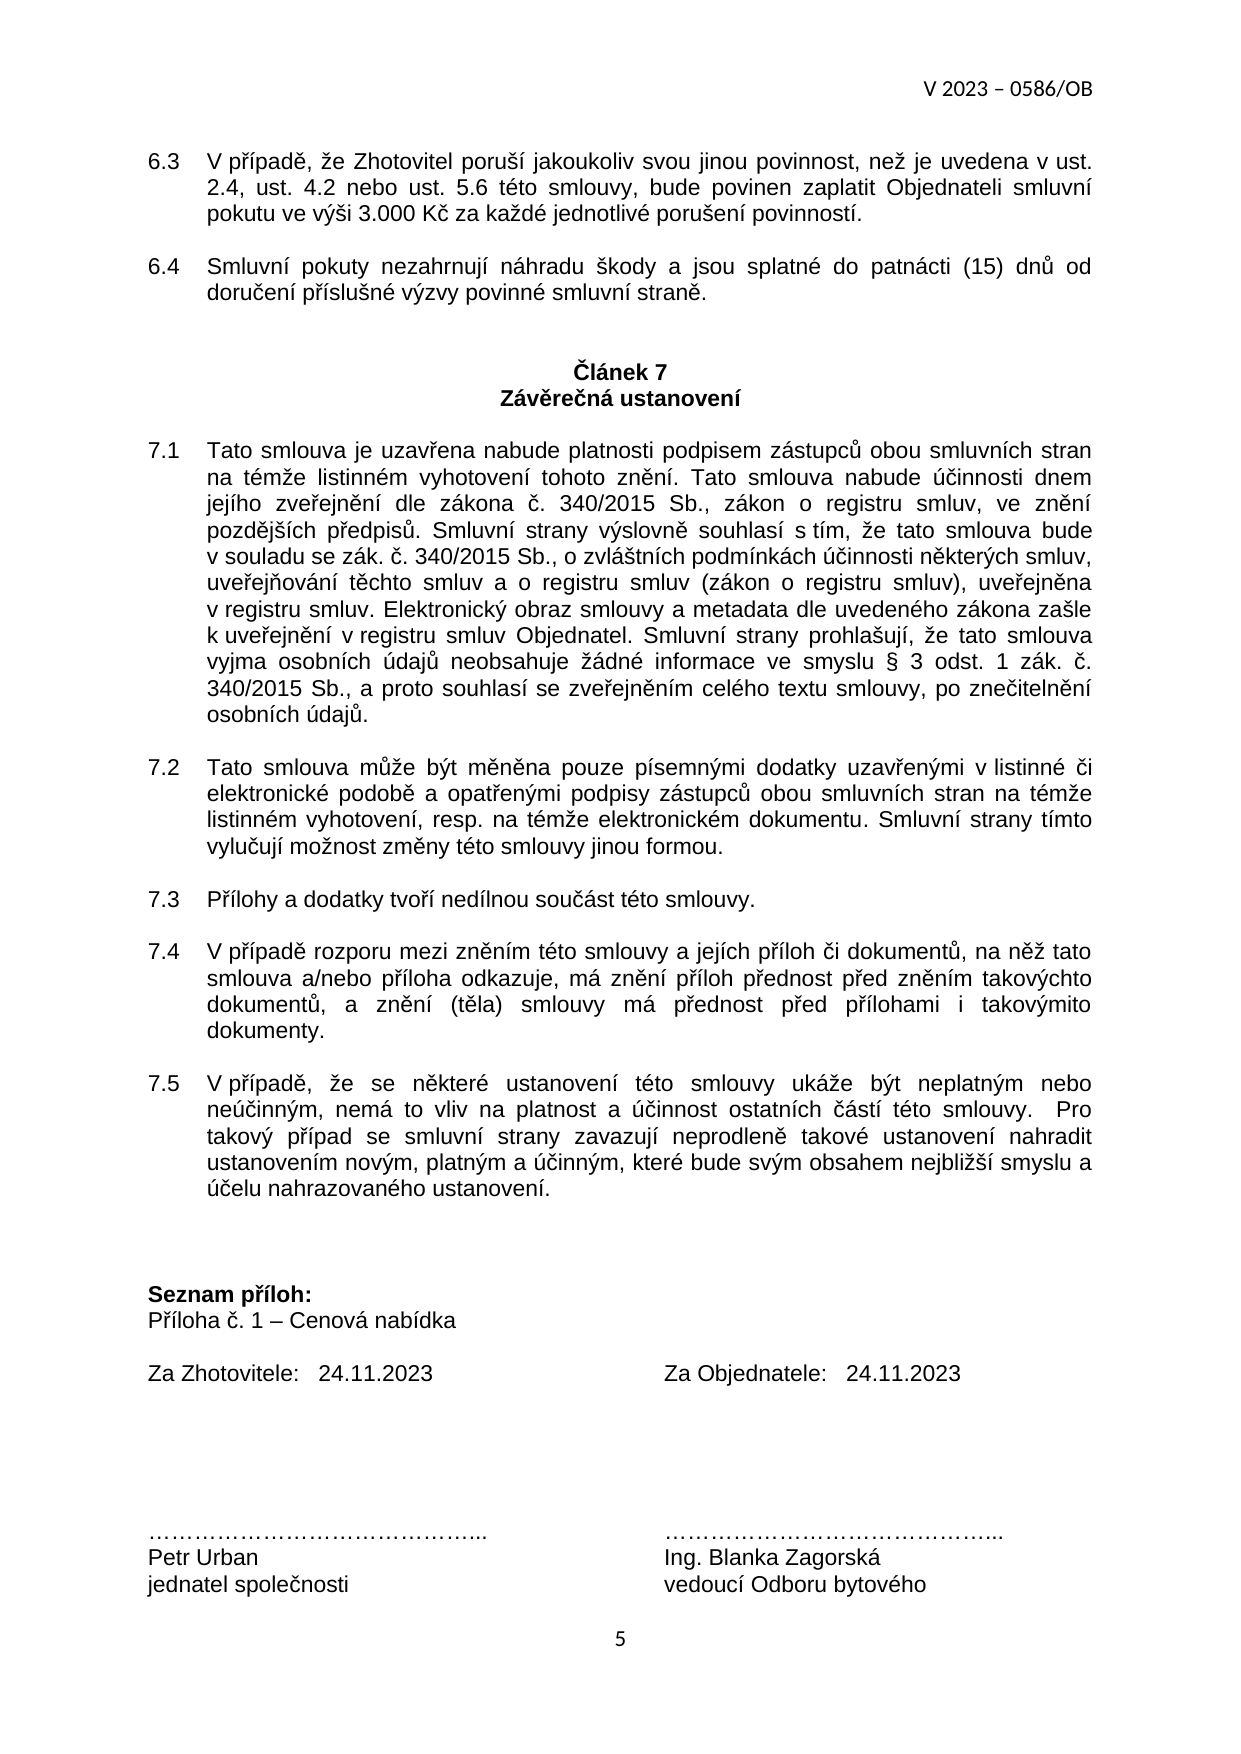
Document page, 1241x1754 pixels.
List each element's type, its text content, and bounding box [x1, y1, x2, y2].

text Seznam příloh: [148, 1281, 1093, 1307]
text jednatel společnosti vedoucí Odboru bytového [148, 1571, 1093, 1597]
text Příloha č. 1 – Cenová nabídka [148, 1307, 1093, 1333]
list Přílohy a dodatky tvoří nedílnou součást této smlouvy. [148, 886, 1093, 912]
text ……………………………………... ……………………………………... [148, 1518, 1093, 1544]
list V případě, že Zhotovitel poruší jakoukoliv svou jinou povinnost, než je uvedena v ust. 2.4, ust. 4.2 nebo ust. 5.6 této smlouvy, bude povinen zaplatit Objednateli smluvní pokutu ve výši 3.000 Kč za každé jednotlivé porušení povinností. [148, 148, 1093, 227]
list Tato smlouva může být měněna pouze písemnými dodatky uzavřenými v listinné či elektronické podobě a opatřenými podpisy zástupců obou smluvních stran na témže listinném vyhotovení, resp. na témže elektronickém dokumentu. Smluvní strany tímto vylučují možnost změny této smlouvy jinou formou. [148, 754, 1093, 859]
text Za Zhotovitele: 24.11.2023 Za Objednatele: 24.11.2023 [148, 1360, 1093, 1386]
list Smluvní pokuty nezahrnují náhradu škody a jsou splatné do patnácti (15) dnů od doručení příslušné výzvy povinné smluvní straně. [148, 253, 1093, 306]
text Článek 7 [148, 358, 1093, 385]
list V případě, že se některé ustanovení této smlouvy ukáže být neplatným nebo neúčinným, nemá to vliv na platnost a účinnost ostatních částí této smlouvy. Pro takový případ se smluvní strany zavazují neprodleně takové ustanovení nahradit ustanovením novým, platným a účinným, které bude svým obsahem nejbližší smyslu a účelu nahrazovaného ustanovení. [148, 1070, 1093, 1202]
list Tato smlouva je uzavřena nabude platnosti podpisem zástupců obou smluvních stran na témže listinném vyhotovení tohoto znění. Tato smlouva nabude účinnosti dnem jejího zveřejnění dle zákona č. 340/2015 Sb., zákon o registru smluv, ve znění pozdějších předpisů. Smluvní strany výslovně souhlasí s tím, že tato smlouva bude v souladu se zák. č. 340/2015 Sb., o zvláštních podmínkách účinnosti některých smluv, uveřejňování těchto smluv a o registru smluv (zákon o registru smluv), uveřejněna v registru smluv. Elektronický obraz smlouvy a metadata dle uvedeného zákona zašle k uveřejnění v registru smluv Objednatel. Smluvní strany prohlašují, že tato smlouva vyjma osobních údajů neobsahuje žádné informace ve smyslu § 3 odst. 1 zák. č. 340/2015 Sb., a proto souhlasí se zveřejněním celého textu smlouvy, po znečitelnění osobních údajů. [148, 437, 1093, 727]
list V případě rozporu mezi zněním této smlouvy a jejích příloh či dokumentů, na něž tato smlouva a/nebo příloha odkazuje, má znění příloh přednost před zněním takovýchto dokumentů, a znění (těla) smlouvy má přednost před přílohami i takovýmito dokumenty. [148, 938, 1093, 1044]
text Petr Urban Ing. Blanka Zagorská [148, 1544, 1093, 1571]
text Závěrečná ustanovení [148, 385, 1093, 411]
